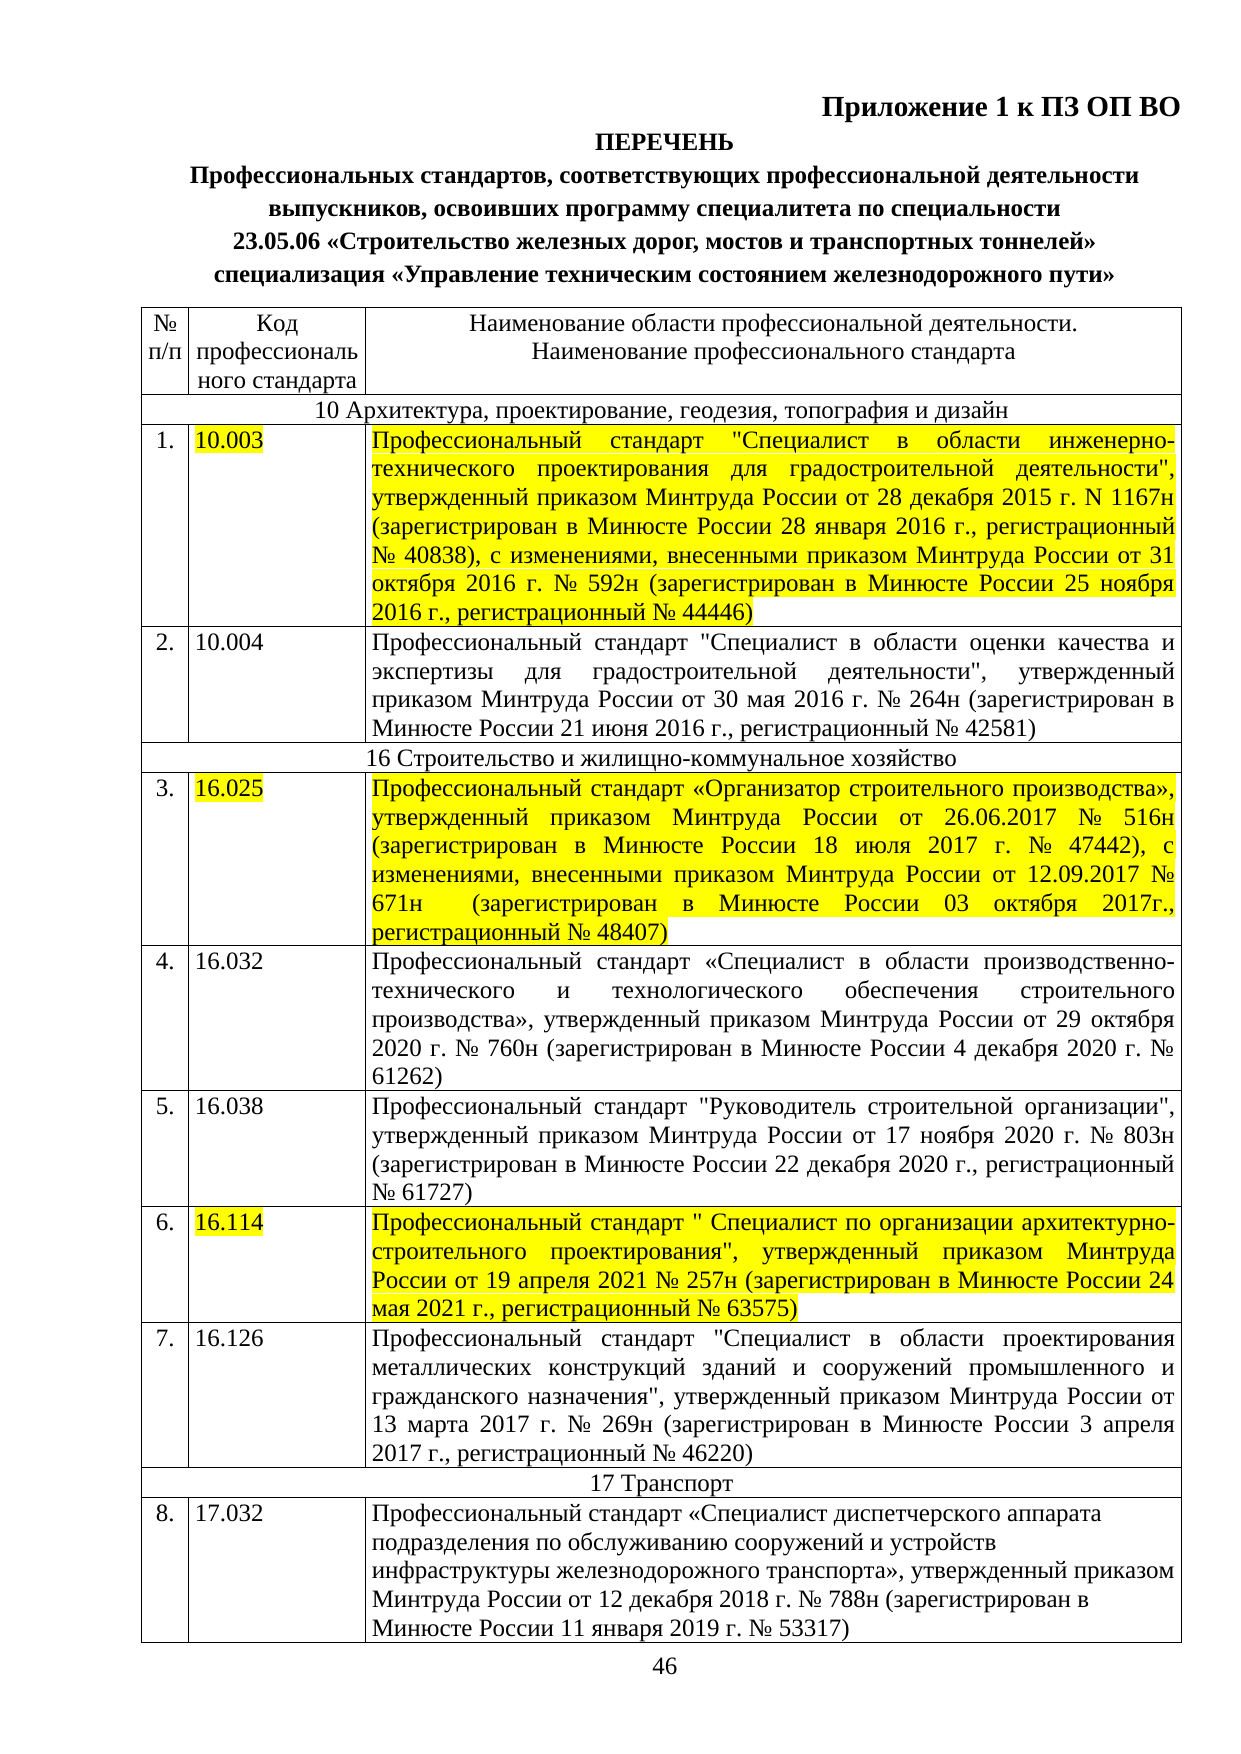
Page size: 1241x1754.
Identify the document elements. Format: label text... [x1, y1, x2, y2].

table_cell 10 Архитектура, проектирование, геодезия, топография и дизайн [142, 395, 1181, 424]
table_header № п/п [142, 308, 188, 394]
table_cell 16.032 [189, 946, 365, 1090]
table_header Код профессионального стандарта [189, 308, 365, 394]
table_cell Профессиональный стандарт «Специалист в области производственно-технического и технологического обеспечения строительного производства», утвержденный приказом Минтруда России от 29 октября 2020 г. № 760н (зарегистрирован в Минюсте России 4 декабря 2020 г. № 61262) [366, 946, 1181, 1090]
table_cell 10.004 [189, 627, 365, 742]
table_cell Профессиональный стандарт "Специалист в области проектирования металлических конструкций зданий и сооружений промышленного и гражданского назначения", утвержденный приказом Минтруда России от 13 марта 2017 г. № 269н (зарегистрирован в Минюсте России 3 апреля 2017 г., регистрационный № 46220) [366, 1323, 1181, 1467]
table_cell 17 Транспорт [142, 1468, 1181, 1497]
table_cell Профессиональный стандарт " Специалист по организации архитектурно-строительного проектирования", утвержденный приказом Минтруда России от 19 апреля 2021 № 257н (зарегистрирован в Минюсте России 24 мая 2021 г., регистрационный № 63575) [366, 1207, 1181, 1322]
table_cell 10.003 [189, 425, 365, 626]
subtitle Профессиональных стандартов, соответствующих профессиональной деятельности выпускников, освоивших программу специалитета по специальности [148, 160, 1181, 222]
table_cell 6. [142, 1207, 188, 1322]
table_cell Профессиональный стандарт "Специалист в области инженерно-технического проектирования для градостроительной деятельности", утвержденный приказом Минтруда России от 28 декабря 2015 г. N 1167н (зарегистрирован в Минюсте России 28 января 2016 г., регистрационный № 40838), с изменениями, внесенными приказом Минтруда России от 31 октября 2016 г. № 592н (зарегистрирован в Минюсте России 25 ноября 2016 г., регистрационный № 44446) [366, 425, 1181, 626]
subtitle 23.05.06 «Строительство железных дорог, мостов и транспортных тоннелей» специализация «Управление техническим состоянием железнодорожного пути» [148, 226, 1181, 288]
table_cell 8. [142, 1498, 188, 1642]
table_cell Профессиональный стандарт «Организатор строительного производства», утвержденный приказом Минтруда России от 26.06.2017 № 516н (зарегистрирован в Минюсте России 18 июля 2017 г. № 47442), с изменениями, внесенными приказом Минтруда России от 12.09.2017 № 671н (зарегистрирован в Минюсте России 03 октября 2017г., регистрационный № 48407) [668, 773, 1181, 945]
table_cell Профессиональный стандарт "Руководитель строительной организации", утвержденный приказом Минтруда России от 17 ноября 2020 г. № 803н (зарегистрирован в Минюсте России 22 декабря 2020 г., регистрационный № 61727) [366, 1091, 1181, 1206]
table_cell 4. [142, 946, 188, 1090]
table_cell Профессиональный стандарт "Специалист в области оценки качества и экспертизы для градостроительной деятельности", утвержденный приказом Минтруда России от 30 мая 2016 г. № 264н (зарегистрирован в Минюсте России 21 июня 2016 г., регистрационный № 42581) [366, 627, 1181, 742]
table_cell 16.025 [189, 773, 365, 945]
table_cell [366, 1498, 1181, 1642]
table_cell 16.114 [189, 1207, 365, 1322]
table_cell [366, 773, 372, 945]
table_cell 2. [142, 627, 188, 742]
table_cell 17.032 [189, 1498, 365, 1642]
subtitle ПЕРЕЧЕНЬ [148, 127, 1181, 156]
table_cell 3. [142, 773, 188, 945]
table_cell 1. [142, 425, 188, 626]
table_cell 16.126 [189, 1323, 365, 1467]
table_cell 7. [142, 1323, 188, 1467]
subtitle Приложение 1 к ПЗ ОП ВО [222, 89, 1181, 122]
table_cell 16.038 [189, 1091, 365, 1206]
table_header Наименование области профессиональной деятельности. Наименование профессионального стандарта [366, 308, 1181, 394]
table_cell 5. [142, 1091, 188, 1206]
table_cell 16 Строительство и жилищно-коммунальное хозяйство [142, 743, 1181, 772]
